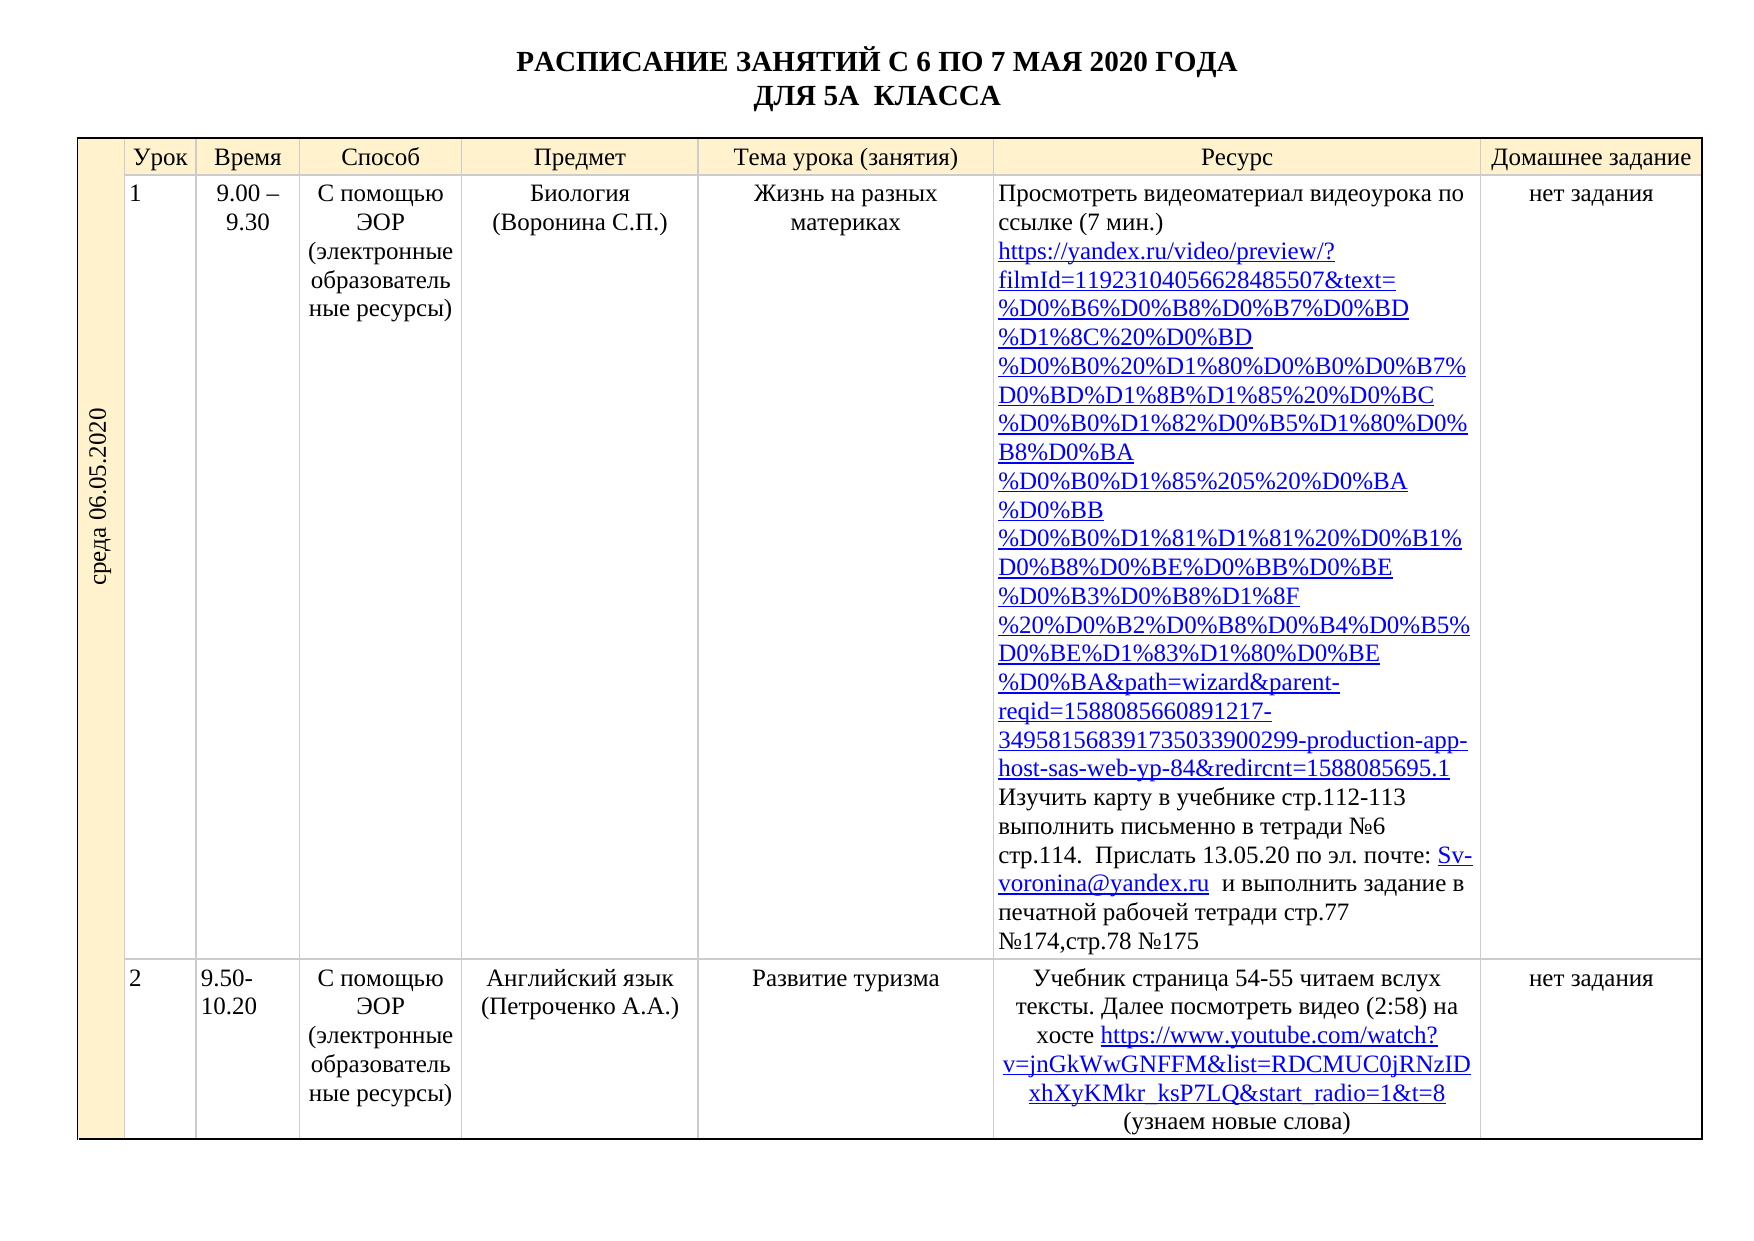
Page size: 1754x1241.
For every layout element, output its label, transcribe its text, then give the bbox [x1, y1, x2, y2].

table_cell Просмотреть видеоматериал видеоурока по ссылке (7 мин.) https://yandex.ru/video/preview/?filmId=11923104056628485507&text=%D0%B6%D0%B8%D0%B7%D0%BD%D1%8C%20%D0%BD%D0%B0%20%D1%80%D0%B0%D0%B7%D0%BD%D1%8B%D1%85%20%D0%BC%D0%B0%D1%82%D0%B5%D1%80%D0%B8%D0%BA%D0%B0%D1%85%205%20%D0%BA%D0%BB%D0%B0%D1%81%D1%81%20%D0%B1%D0%B8%D0%BE%D0%BB%D0%BE%D0%B3%D0%B8%D1%8F%20%D0%B2%D0%B8%D0%B4%D0%B5%D0%BE%D1%83%D1%80%D0%BE%D0%BA&path=wizard&parent-reqid=1588085660891217-349581568391735033900299-production-app-host-sas-web-yp-84&redircnt=1588085695.1 Изучить карту в учебнике стр.112-113 выполнить письменно в тетради №6 стр.114. Прислать 13.05.20 по эл. почте: Sv-voronina@yandex.ru и выполнить задание в печатной рабочей тетради стр.77 №174,стр.78 №175 [994, 176, 1480, 958]
table_cell 9.50- 10.20 [197, 960, 299, 1138]
table_header среда 06.05.2020 [78, 139, 124, 1138]
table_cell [300, 960, 461, 1138]
table_cell нет задания [1481, 960, 1701, 1138]
table_header Способ [300, 139, 461, 174]
table_cell Развитие туризма [699, 960, 993, 1138]
table_cell 9.00 – 9.30 [197, 176, 299, 958]
table_cell 2 [125, 960, 195, 1138]
table_cell С помощью ЭОР (электронные образовательные ресурсы) [300, 176, 461, 958]
table_cell Жизнь на разных материках [699, 176, 993, 958]
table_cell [462, 960, 697, 1138]
table_cell 1 [125, 176, 195, 958]
table_header Тема урока (занятия) [699, 139, 993, 174]
table_cell нет задания [1481, 176, 1701, 958]
text ДЛЯ 5А КЛАССА [118, 78, 1636, 111]
table_header Предмет [462, 139, 697, 174]
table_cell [994, 960, 1480, 1138]
table_header Домашнее задание [1481, 139, 1701, 174]
table_header Время [197, 139, 299, 174]
table_header Урок [125, 139, 195, 174]
table_header Ресурс [994, 139, 1480, 174]
text РАСПИСАНИЕ ЗАНЯТИЙ С 6 ПО 7 МАЯ 2020 ГОДА [118, 44, 1636, 78]
table_cell Биология (Воронина С.П.) [462, 176, 697, 958]
